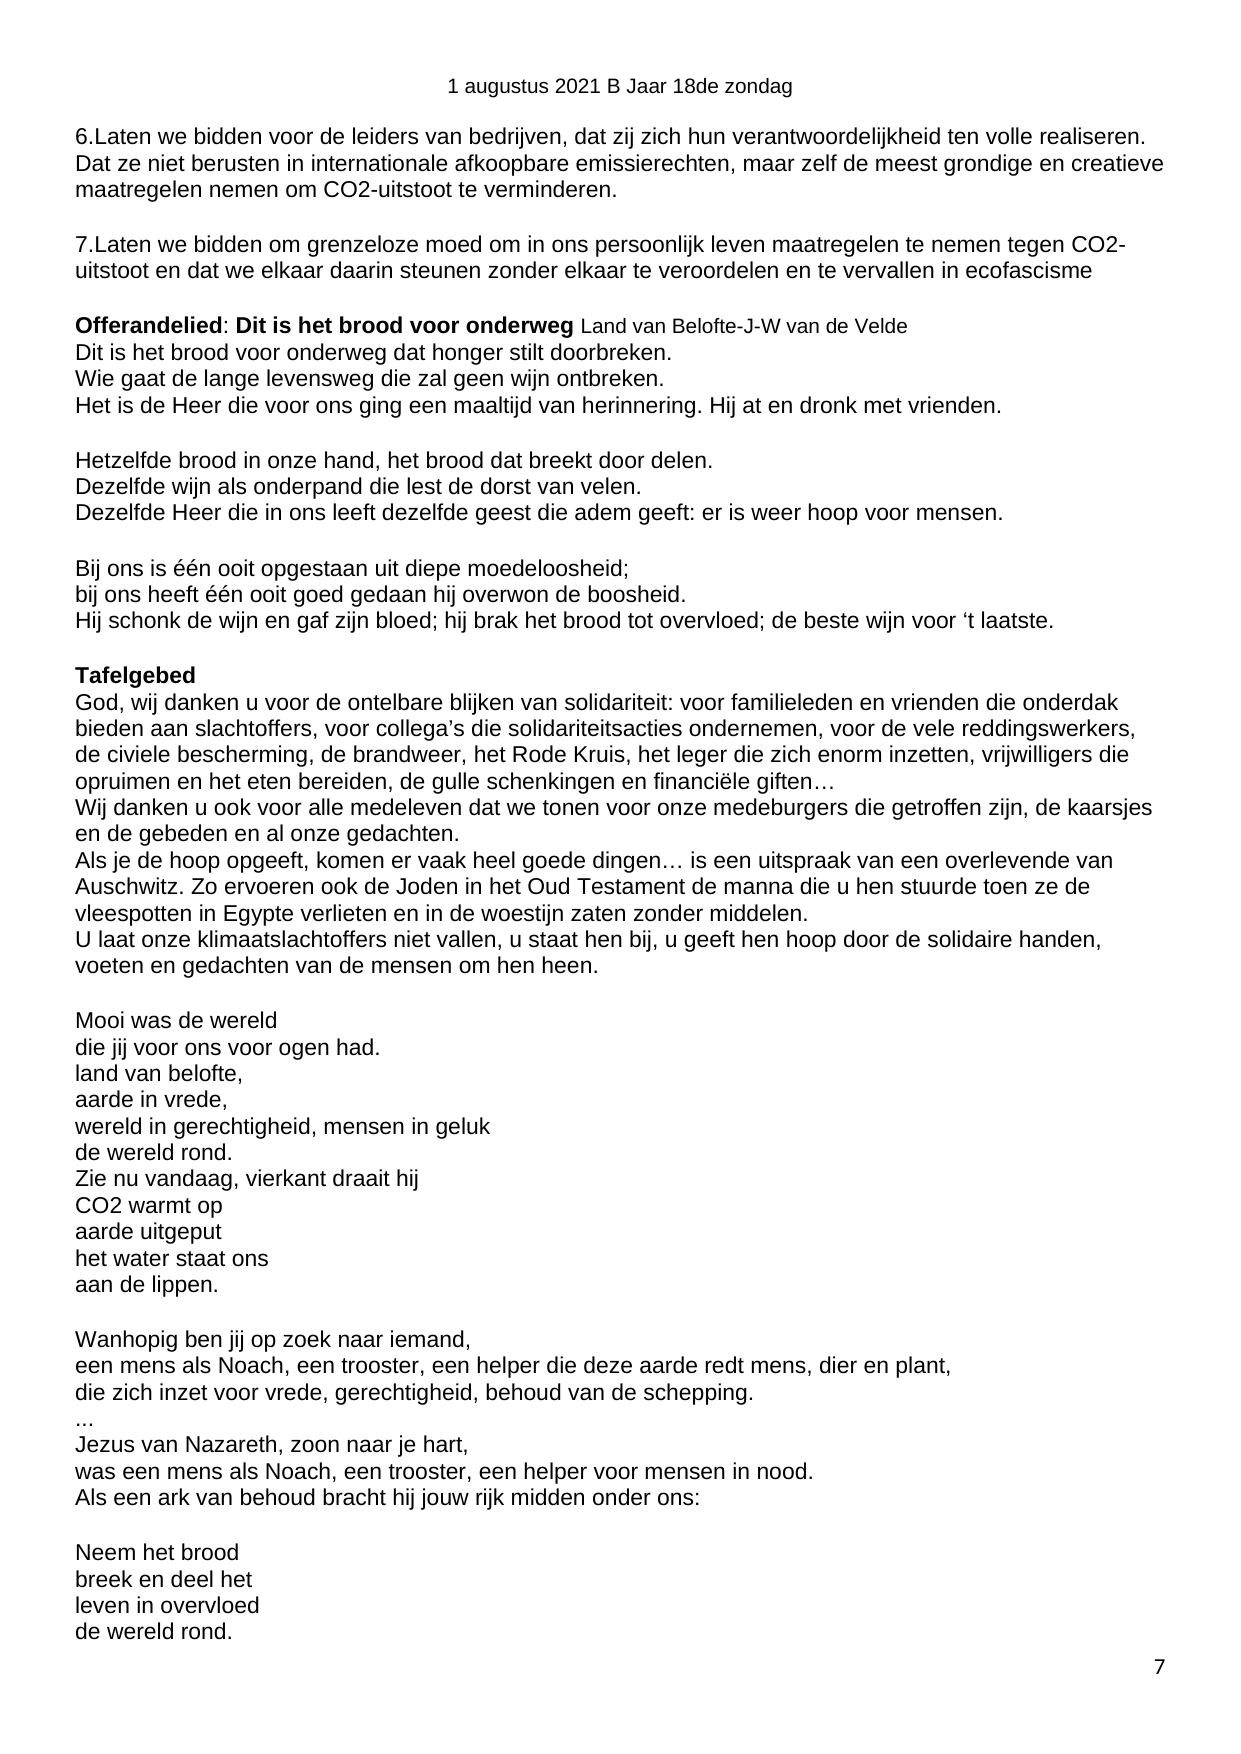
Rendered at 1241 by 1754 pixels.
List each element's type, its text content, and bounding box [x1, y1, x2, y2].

text Zie nu vandaag, vierkant draait hij [75, 1165, 1165, 1192]
text het water staat ons [75, 1244, 1165, 1271]
text Wie gaat de lange levensweg die zal geen wijn ontbreken. [75, 365, 1165, 392]
text aarde in vrede, [75, 1086, 1165, 1113]
text die jij voor ons voor ogen had. [75, 1034, 1165, 1060]
text 6.Laten we bidden voor de leiders van bedrijven, dat zij zich hun verantwoordelijkheid ten volle realiseren. Dat ze niet berusten in internationale afkoopbare emissierechten, maar zelf de meest grondige en creatieve maatregelen nemen om CO2-uitstoot te verminderen. [75, 123, 1165, 202]
text Het is de Heer die voor ons ging een maaltijd van herinnering. Hij at en dronk met vrienden. [75, 392, 1165, 418]
text CO2 warmt op [75, 1192, 1165, 1218]
text Als je de hoop opgeeft, komen er vaak heel goede dingen… is een uitspraak van een overlevende van Auschwitz. Zo ervoeren ook de Joden in het Oud Testament de manna die u hen stuurde toen ze de vleespotten in Egypte verlieten en in de woestijn zaten zonder middelen. [75, 847, 1165, 926]
text land van belofte, [75, 1060, 1165, 1086]
text breek en deel het [75, 1566, 1165, 1592]
text leven in overvloed [75, 1592, 1165, 1618]
text Als een ark van behoud bracht hij jouw rijk midden onder ons: [75, 1484, 1165, 1510]
text Wij danken u ook voor alle medeleven dat we tonen voor onze medeburgers die getroffen zijn, de kaarsjes en de gebeden en al onze gedachten. [75, 794, 1165, 847]
text de wereld rond. [75, 1139, 1165, 1165]
text Dezelfde wijn als onderpand die lest de dorst van velen. [75, 473, 1165, 499]
text Offerandelied: Dit is het brood voor onderweg Land van Belofte-J-W van de Velde [75, 312, 1165, 339]
text ... [75, 1405, 1165, 1431]
text Tafelgebed [75, 662, 1165, 689]
text God, wij danken u voor de ontelbare blijken van solidariteit: voor familieleden en vrienden die onderdak bieden aan slachtoffers, voor collega’s die solidariteitsacties ondernemen, voor de vele reddingswerkers, de civiele bescherming, de brandweer, het Rode Kruis, het leger die zich enorm inzetten, vrijwilligers die opruimen en het eten bereiden, de gulle schenkingen en financiële giften… [75, 689, 1165, 794]
text Neem het brood [75, 1539, 1165, 1566]
text Mooi was de wereld [75, 1007, 1165, 1034]
text aan de lippen. [75, 1271, 1165, 1297]
text Wanhopig ben jij op zoek naar iemand, een mens als Noach, een trooster, een helper die deze aarde redt mens, dier en plant, [75, 1326, 1165, 1379]
text Jezus van Nazareth, zoon naar je hart, [75, 1431, 1165, 1458]
text de wereld rond. [75, 1618, 1165, 1644]
text die zich inzet voor vrede, gerechtigheid, behoud van de schepping. [75, 1379, 1165, 1405]
text Hij schonk de wijn en gaf zijn bloed; hij brak het brood tot overvloed; de beste wijn voor ‘t laatste. [75, 607, 1165, 633]
text Bij ons is één ooit opgestaan uit diepe moedeloosheid; [75, 554, 1165, 581]
text 7.Laten we bidden om grenzeloze moed om in ons persoonlijk leven maatregelen te nemen tegen CO2-uitstoot en dat we elkaar daarin steunen zonder elkaar te veroordelen en te vervallen in ecofascisme [75, 231, 1165, 284]
text aarde uitgeput [75, 1218, 1165, 1244]
text U laat onze klimaatslachtoffers niet vallen, u staat hen bij, u geeft hen hoop door de solidaire handen, voeten en gedachten van de mensen om hen heen. [75, 926, 1165, 978]
text wereld in gerechtigheid, mensen in geluk [75, 1113, 1165, 1139]
text Dit is het brood voor onderweg dat honger stilt doorbreken. [75, 339, 1165, 365]
text bij ons heeft één ooit goed gedaan hij overwon de boosheid. [75, 581, 1165, 607]
text was een mens als Noach, een trooster, een helper voor mensen in nood. [75, 1458, 1165, 1484]
text Dezelfde Heer die in ons leeft dezelfde geest die adem geeft: er is weer hoop voor mensen. [75, 499, 1165, 526]
text Hetzelfde brood in onze hand, het brood dat breekt door delen. [75, 447, 1165, 473]
